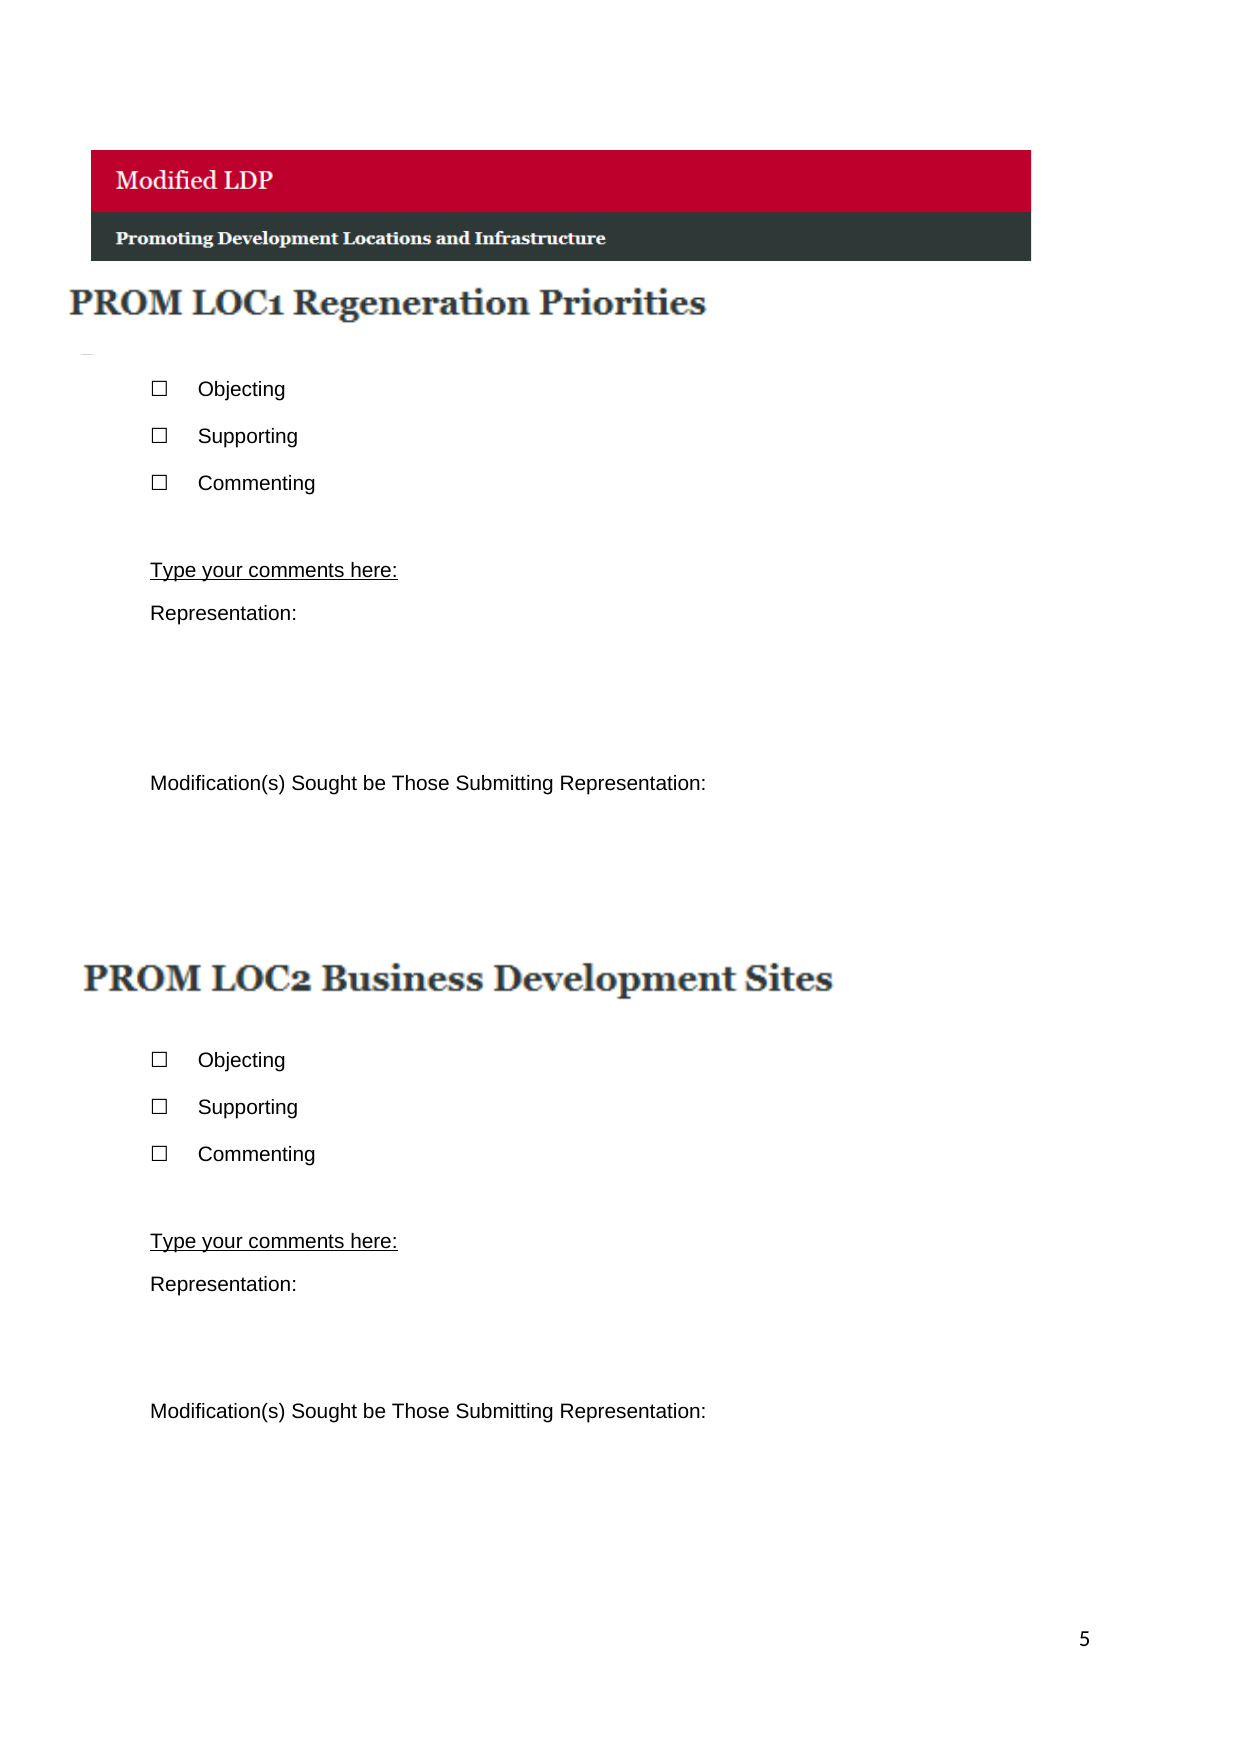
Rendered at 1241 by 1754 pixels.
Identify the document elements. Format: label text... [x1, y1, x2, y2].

text Representation: [150, 1272, 1090, 1296]
text Modification(s) Sought be Those Submitting Representation: [150, 771, 1090, 794]
text Representation: [150, 601, 1090, 624]
text Modification(s) Sought be Those Submitting Representation: [150, 1399, 1090, 1423]
text Commenting [150, 1139, 1090, 1168]
text Commenting [150, 468, 1090, 497]
picture [61, 940, 1241, 1026]
text Supporting [150, 421, 1090, 449]
picture [91, 150, 1032, 261]
text Supporting [150, 1092, 1090, 1120]
text Objecting [150, 1045, 1090, 1073]
picture [61, 279, 1241, 355]
text Objecting [150, 374, 1090, 402]
text Type your comments here: [150, 558, 1090, 582]
text Type your comments here: [150, 1229, 1090, 1253]
